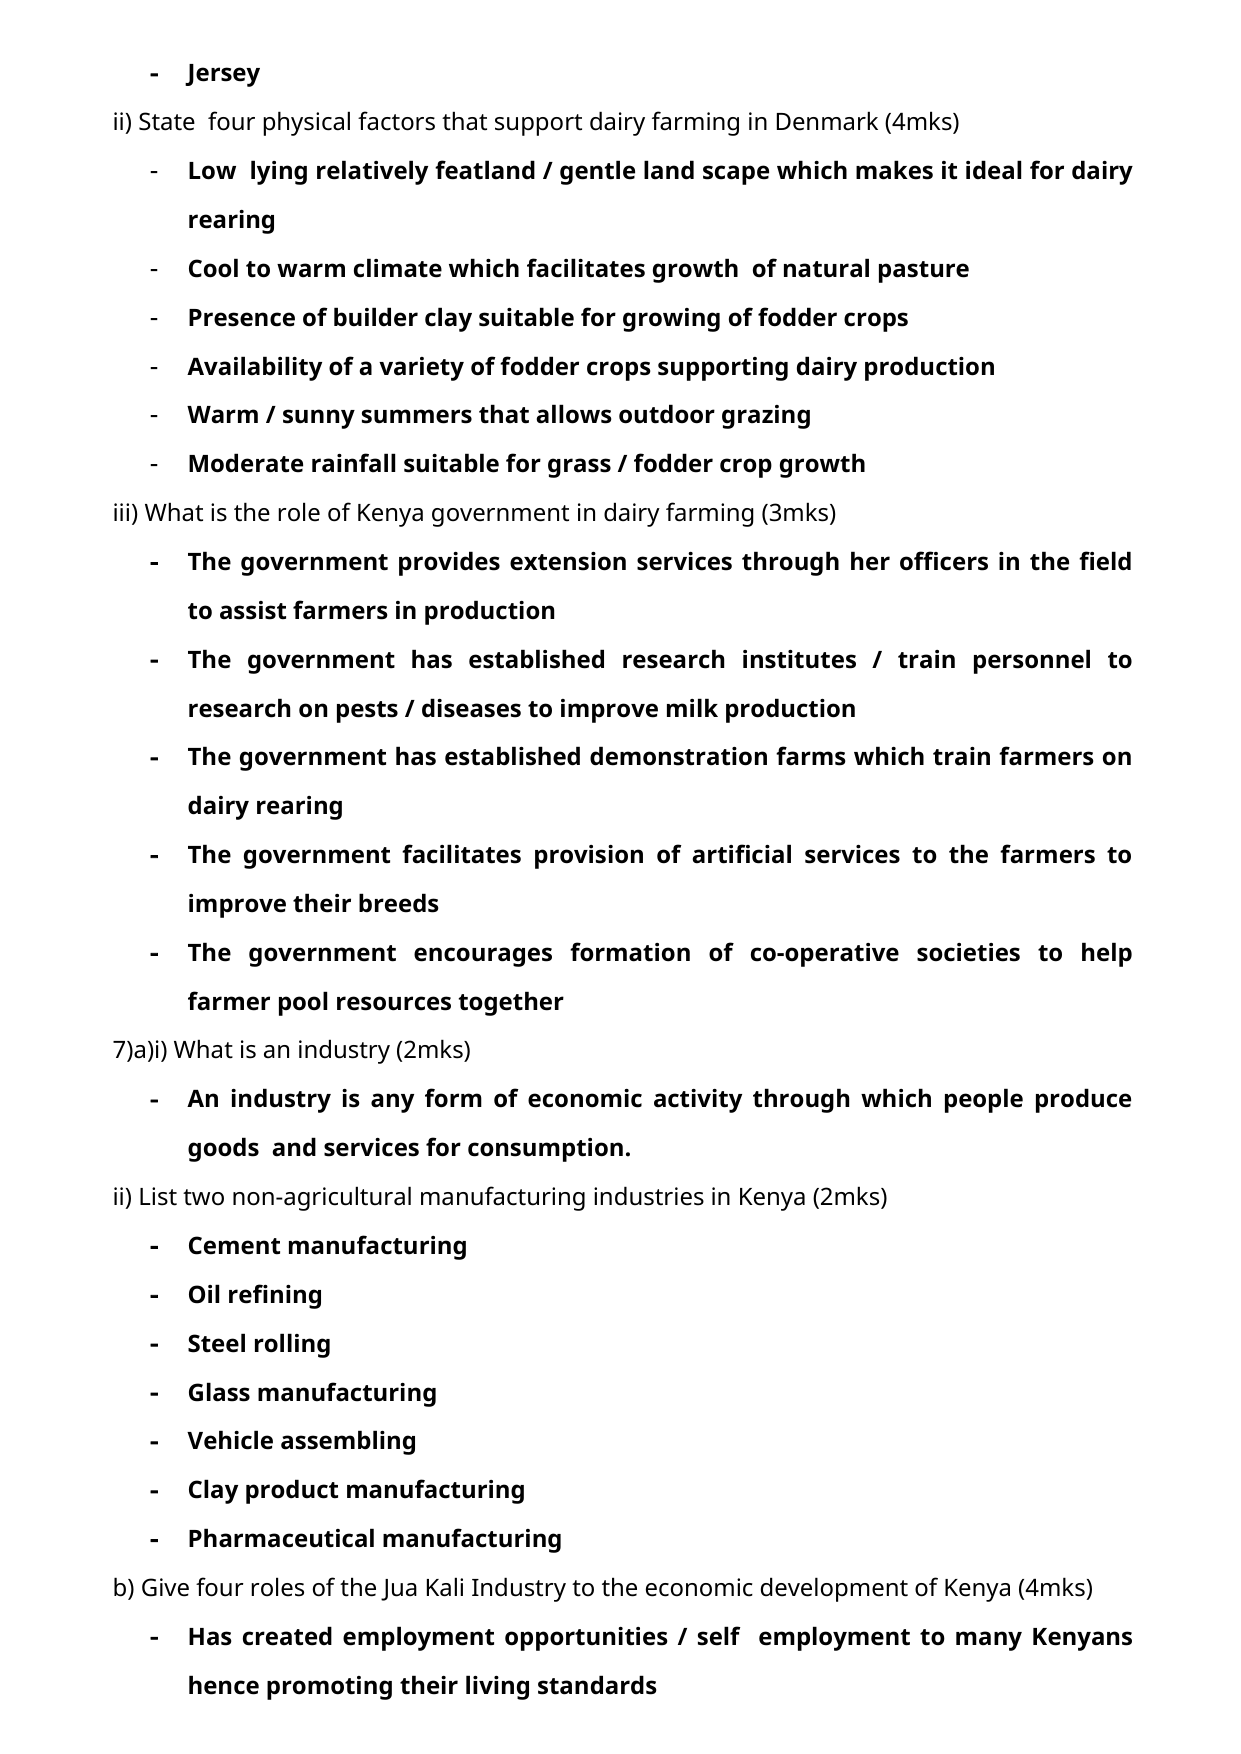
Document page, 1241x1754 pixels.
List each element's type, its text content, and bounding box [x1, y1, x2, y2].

list Oil refining [150, 1278, 1134, 1310]
list The government facilitates provision of artificial services to the farmers to improve their breeds [150, 838, 1134, 919]
list An industry is any form of economic activity through which people produce goods and services for consumption. [150, 1082, 1134, 1164]
list Low lying relatively featland / gentle land scape which makes it ideal for dairy rearing [150, 154, 1134, 235]
list The government provides extension services through her officers in the field to assist farmers in production [150, 545, 1134, 626]
text ii) List two non-agricultural manufacturing industries in Kenya (2mks) [112, 1180, 1134, 1212]
list Availability of a variety of fodder crops supporting dairy production [150, 349, 1134, 382]
list Cool to warm climate which facilitates growth of natural pasture [150, 252, 1134, 284]
text b) Give four roles of the Jua Kali Industry to the economic development of Kenya (4mks) [112, 1571, 1134, 1603]
list Clay product manufacturing [150, 1473, 1134, 1506]
text ii) State four physical factors that support dairy farming in Denmark (4mks) [112, 105, 1134, 138]
list Vehicle assembling [150, 1424, 1134, 1457]
list Presence of builder clay suitable for growing of fodder crops [150, 301, 1134, 333]
list Glass manufacturing [150, 1375, 1134, 1408]
list Steel rolling [150, 1326, 1134, 1359]
list The government encourages formation of co-operative societies to help farmer pool resources together [150, 936, 1134, 1017]
text iii) What is the role of Kenya government in dairy farming (3mks) [112, 496, 1134, 528]
list The government has established research institutes / train personnel to research on pests / diseases to improve milk production [150, 642, 1134, 724]
text 7)a)i) What is an industry (2mks) [112, 1033, 1134, 1066]
list Has created employment opportunities / self employment to many Kenyans hence promoting their living standards [150, 1619, 1134, 1701]
list Cement manufacturing [150, 1229, 1134, 1261]
list Moderate rainfall suitable for grass / fodder crop growth [150, 447, 1134, 480]
list Pharmaceutical manufacturing [150, 1522, 1134, 1554]
list Warm / sunny summers that allows outdoor grazing [150, 398, 1134, 431]
list Jersey [150, 56, 1134, 89]
list The government has established demonstration farms which train farmers on dairy rearing [150, 740, 1134, 822]
